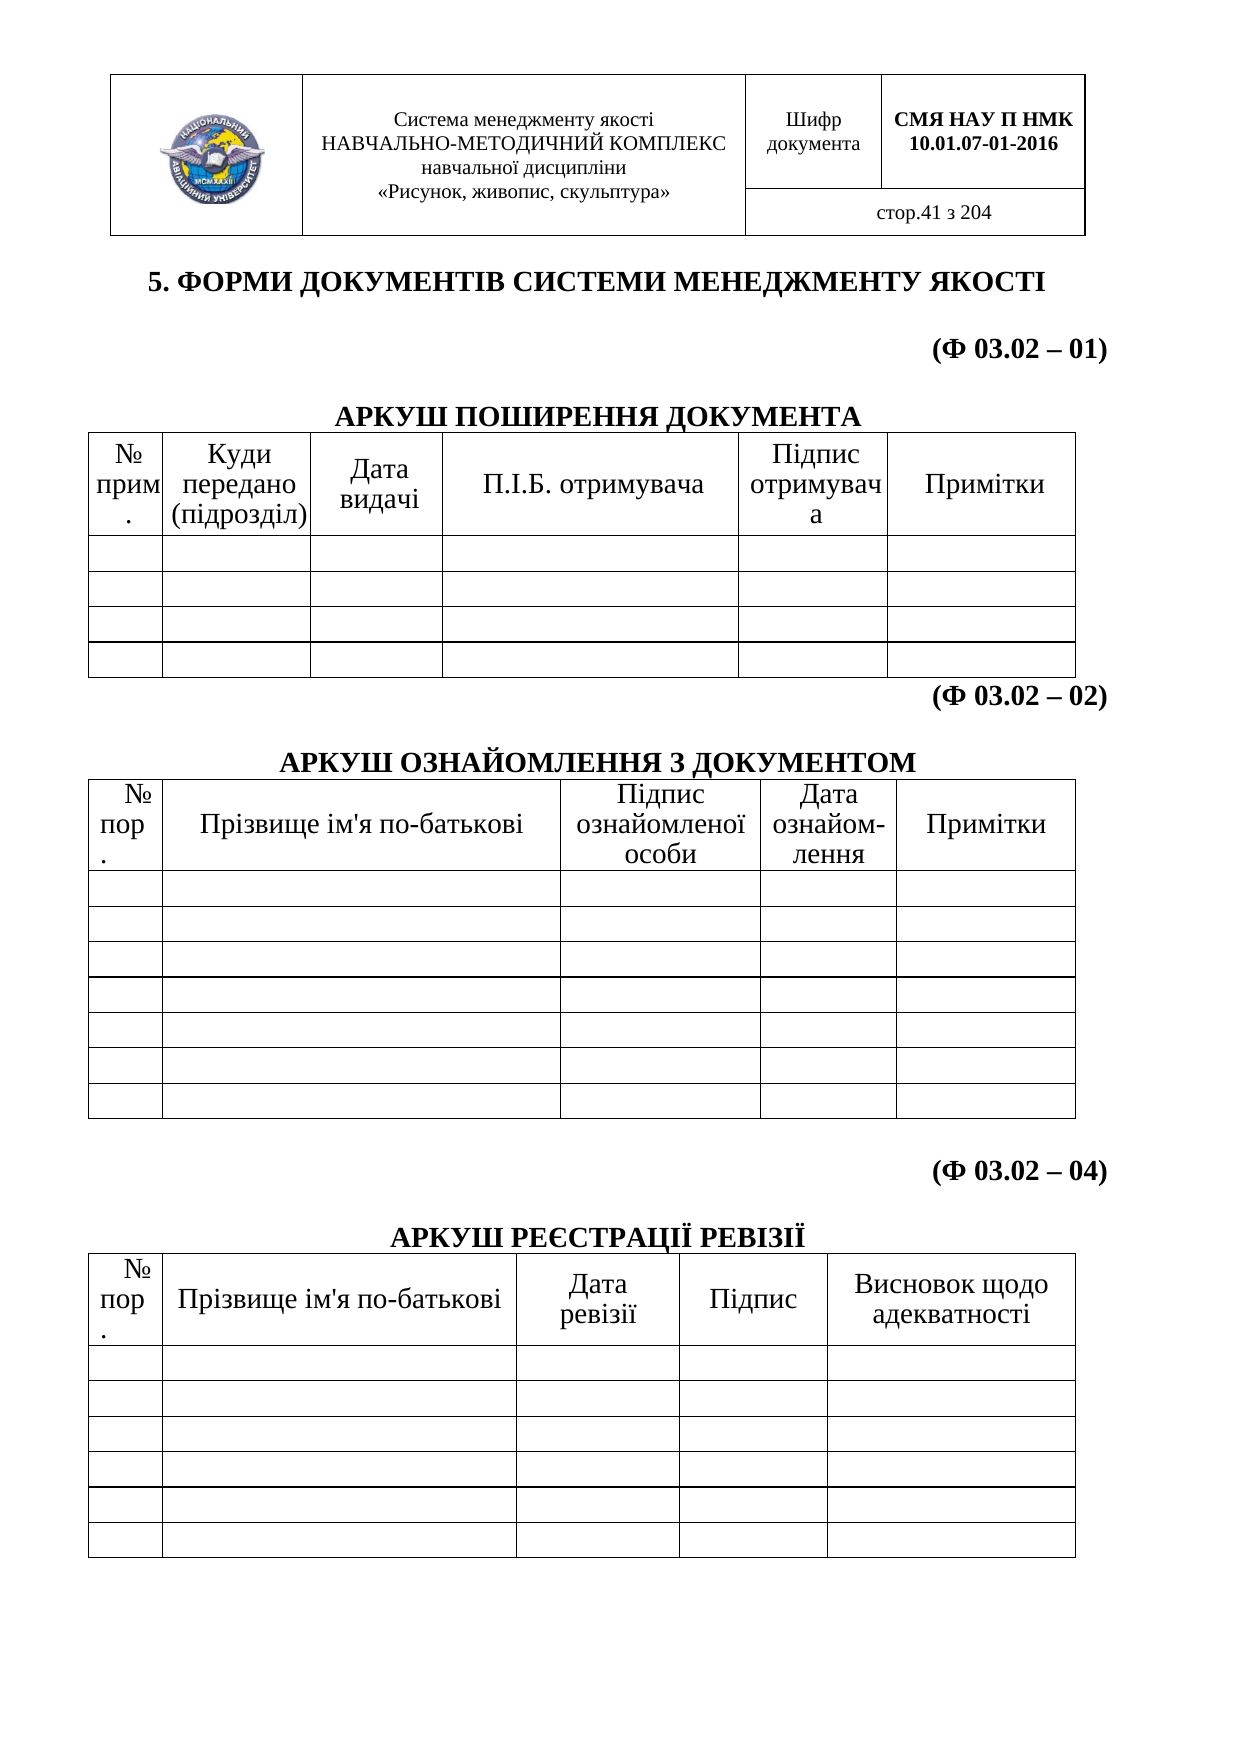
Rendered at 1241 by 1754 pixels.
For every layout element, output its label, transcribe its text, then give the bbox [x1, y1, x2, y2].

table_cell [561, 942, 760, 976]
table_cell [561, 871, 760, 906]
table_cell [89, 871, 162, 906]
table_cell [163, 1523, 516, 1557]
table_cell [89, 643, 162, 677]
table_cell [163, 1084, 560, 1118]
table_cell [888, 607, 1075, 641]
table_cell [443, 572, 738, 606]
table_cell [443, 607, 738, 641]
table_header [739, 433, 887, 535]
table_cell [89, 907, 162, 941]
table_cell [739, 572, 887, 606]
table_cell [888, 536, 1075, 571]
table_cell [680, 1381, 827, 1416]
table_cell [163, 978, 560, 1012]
text 5. ФОРМИ ДОКУМЕНТІВ СИСТЕМИ МЕНЕДЖМЕНТУ ЯКОСТІ [88, 264, 1107, 298]
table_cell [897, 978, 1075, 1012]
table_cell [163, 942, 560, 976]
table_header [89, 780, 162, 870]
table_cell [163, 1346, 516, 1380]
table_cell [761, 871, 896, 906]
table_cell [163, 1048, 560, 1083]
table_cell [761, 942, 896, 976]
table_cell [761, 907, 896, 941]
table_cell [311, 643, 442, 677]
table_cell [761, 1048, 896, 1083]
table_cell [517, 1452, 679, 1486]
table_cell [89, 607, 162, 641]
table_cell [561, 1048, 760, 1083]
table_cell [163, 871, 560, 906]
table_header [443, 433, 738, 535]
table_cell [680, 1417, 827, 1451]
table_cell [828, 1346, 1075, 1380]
text АРКУШ ОЗНАЙОМЛЕННЯ З ДОКУМЕНТОМ [88, 745, 1107, 778]
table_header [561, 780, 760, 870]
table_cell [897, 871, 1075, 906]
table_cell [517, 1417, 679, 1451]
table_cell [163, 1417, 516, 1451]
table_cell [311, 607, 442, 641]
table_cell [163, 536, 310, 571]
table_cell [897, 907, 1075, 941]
text (Ф 03.02 – 04) [88, 1153, 1107, 1186]
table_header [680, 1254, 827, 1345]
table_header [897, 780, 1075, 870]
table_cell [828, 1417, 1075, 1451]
text (Ф 03.02 – 01) [88, 332, 1107, 365]
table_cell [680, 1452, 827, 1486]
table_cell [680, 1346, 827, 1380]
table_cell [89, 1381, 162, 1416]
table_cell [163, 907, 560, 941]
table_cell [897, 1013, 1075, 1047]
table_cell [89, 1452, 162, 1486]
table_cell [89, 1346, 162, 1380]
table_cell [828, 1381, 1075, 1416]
text АРКУШ РЕЄСТРАЦІЇ РЕВІЗІЇ [88, 1220, 1107, 1253]
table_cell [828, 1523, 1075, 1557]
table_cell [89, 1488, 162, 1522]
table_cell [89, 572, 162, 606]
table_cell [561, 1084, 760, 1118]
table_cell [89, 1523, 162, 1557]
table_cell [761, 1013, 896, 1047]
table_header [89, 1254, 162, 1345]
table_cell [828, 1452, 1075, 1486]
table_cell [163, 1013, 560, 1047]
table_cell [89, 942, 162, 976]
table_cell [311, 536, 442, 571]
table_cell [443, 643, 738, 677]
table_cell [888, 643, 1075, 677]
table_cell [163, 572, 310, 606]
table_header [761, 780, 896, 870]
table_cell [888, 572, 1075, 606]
text АРКУШ ПОШИРЕННЯ ДОКУМЕНТА [88, 399, 1107, 432]
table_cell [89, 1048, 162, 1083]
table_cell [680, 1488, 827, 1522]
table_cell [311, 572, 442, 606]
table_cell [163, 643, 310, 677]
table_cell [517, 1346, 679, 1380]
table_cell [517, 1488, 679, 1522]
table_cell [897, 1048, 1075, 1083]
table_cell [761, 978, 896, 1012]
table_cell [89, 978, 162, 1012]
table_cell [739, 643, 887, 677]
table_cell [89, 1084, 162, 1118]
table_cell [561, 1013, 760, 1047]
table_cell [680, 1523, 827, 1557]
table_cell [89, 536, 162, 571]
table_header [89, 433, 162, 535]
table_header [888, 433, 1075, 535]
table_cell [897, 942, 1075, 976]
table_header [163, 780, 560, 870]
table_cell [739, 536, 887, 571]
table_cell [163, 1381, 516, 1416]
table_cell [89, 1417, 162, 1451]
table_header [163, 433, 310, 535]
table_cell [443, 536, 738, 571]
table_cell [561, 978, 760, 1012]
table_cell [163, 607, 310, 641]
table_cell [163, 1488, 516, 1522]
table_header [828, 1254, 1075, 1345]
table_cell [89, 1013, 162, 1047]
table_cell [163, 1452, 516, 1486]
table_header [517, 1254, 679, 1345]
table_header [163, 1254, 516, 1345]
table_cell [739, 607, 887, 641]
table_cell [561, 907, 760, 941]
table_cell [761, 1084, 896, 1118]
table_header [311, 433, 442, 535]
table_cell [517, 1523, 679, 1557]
picture [158, 111, 265, 203]
text (Ф 03.02 – 02) [88, 678, 1107, 711]
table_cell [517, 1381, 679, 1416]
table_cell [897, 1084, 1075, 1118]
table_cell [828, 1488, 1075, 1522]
